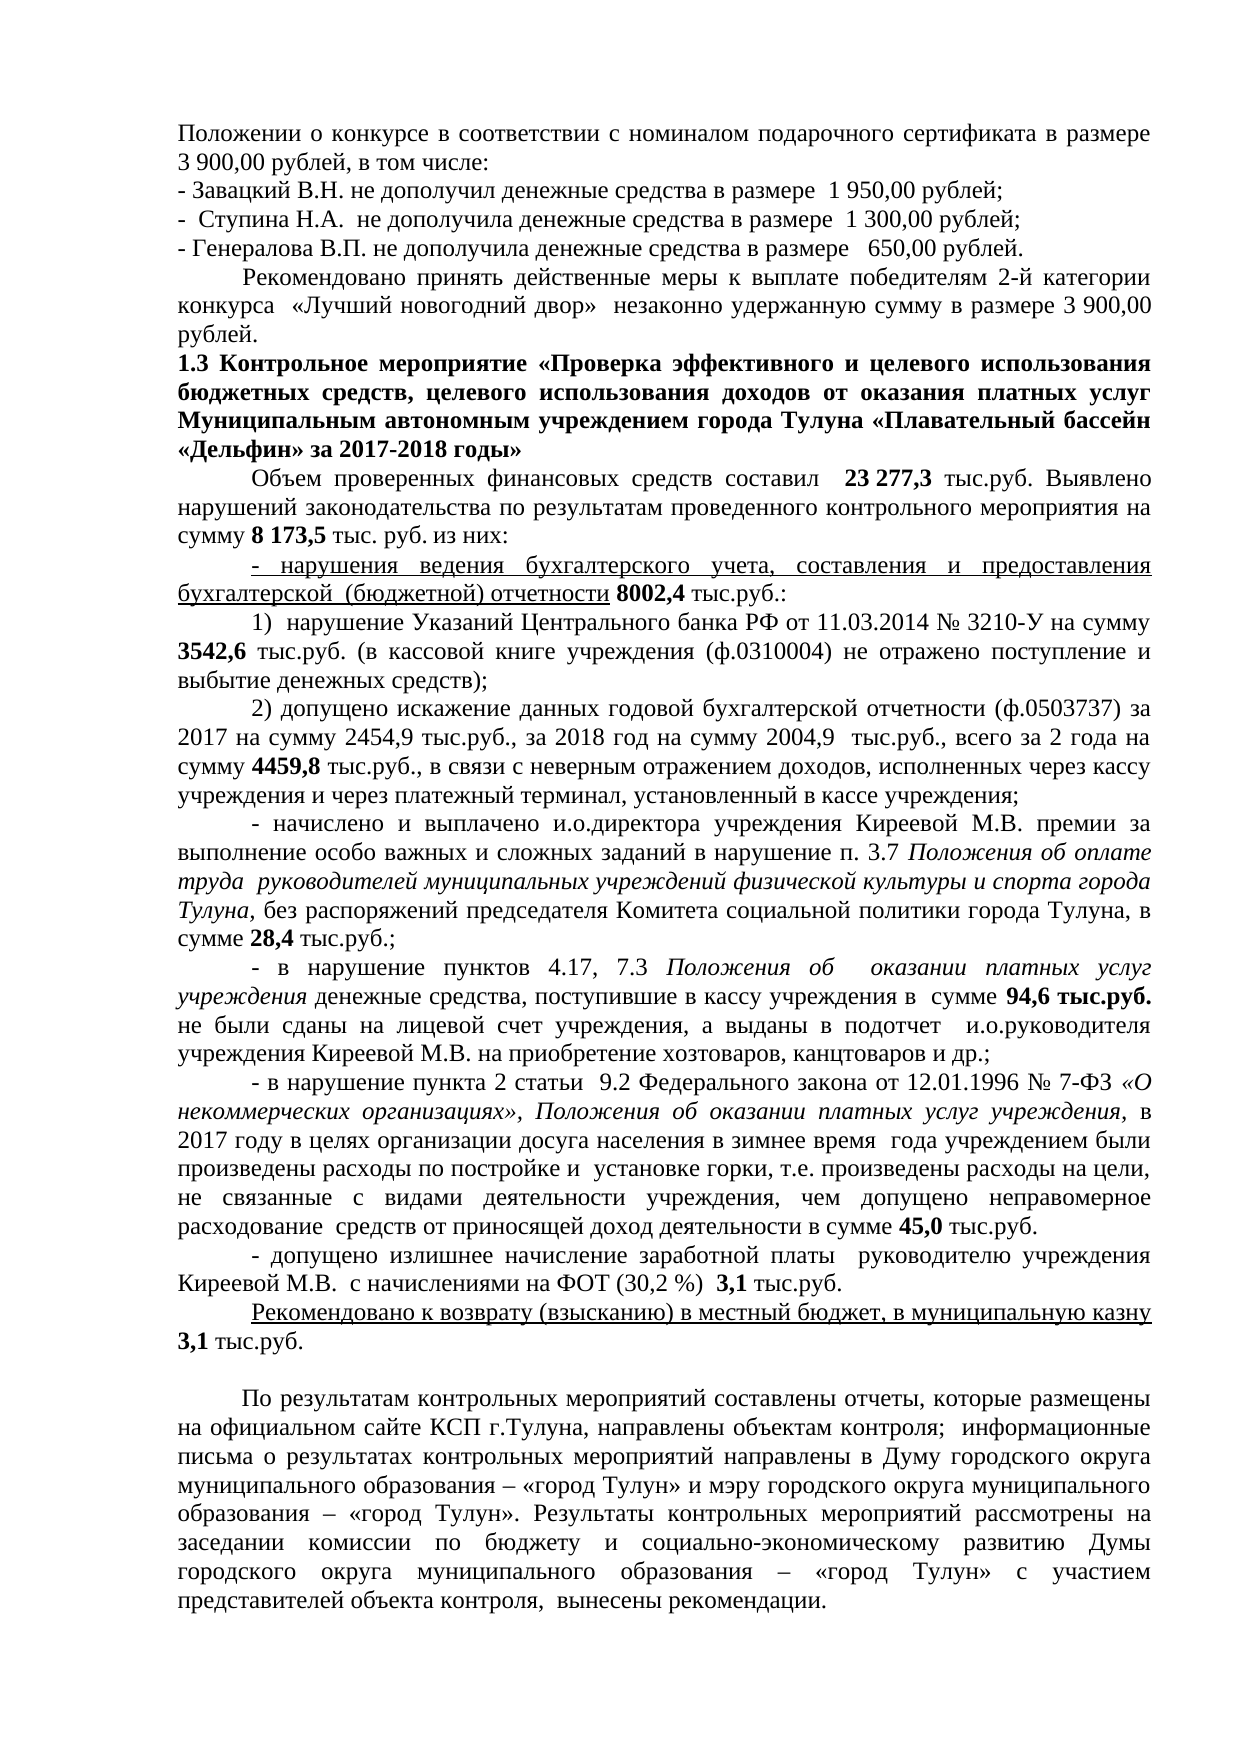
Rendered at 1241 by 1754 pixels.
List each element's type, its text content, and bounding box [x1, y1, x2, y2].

text По результатам контрольных мероприятий составлены отчеты, которые размещены на официальном сайте КСП г.Тулуна, направлены объектам контроля; информационные письма о результатах контрольных мероприятий направлены в Думу городского округа муниципального образования – «город Тулун» и мэру городского округа муниципального образования – «город Тулун». Результаты контрольных мероприятий рассмотрены на заседании комиссии по бюджету и социально-экономическому развитию Думы городского округа муниципального образования – «город Тулун» с участием представителей объекта контроля, вынесены рекомендации. [177, 1383, 1152, 1613]
text 2) допущено искажение данных годовой бухгалтерской отчетности (ф.0503737) за 2017 на сумму 2454,9 тыс.руб., за 2018 год на сумму 2004,9 тыс.руб., всего за 2 года на сумму 4459,8 тыс.руб., в связи с неверным отражением доходов, исполненных через кассу учреждения и через платежный терминал, установленный в кассе учреждения; [177, 693, 1152, 808]
text - начислено и выплачено и.о.директора учреждения Киреевой М.В. премии за выполнение особо важных и сложных заданий в нарушение п. 3.7 Положения об оплате труда руководителей муниципальных учреждений физической культуры и спорта города Тулуна, без распоряжений председателя Комитета социальной политики города Тулуна, в сумме 28,4 тыс.руб.; [177, 808, 1152, 952]
text - в нарушение пункта 2 статьи 9.2 Федерального закона от 12.01.1996 № 7-ФЗ «О некоммерческих организациях», Положения об оказании платных услуг учреждения, в 2017 году в целях организации досуга населения в зимнее время года учреждением были произведены расходы по постройке и установке горки, т.е. произведены расходы на цели, не связанные с видами деятельности учреждения, чем допущено неправомерное расходование средств от приносящей доход деятельности в сумме 45,0 тыс.руб. [177, 1067, 1152, 1240]
text - Завацкий В.Н. не дополучил денежные средства в размере 1 950,00 рублей; [177, 176, 1152, 204]
text - Ступина Н.А. не дополучила денежные средства в размере 1 300,00 рублей; [177, 204, 1152, 233]
text 1) нарушение Указаний Центрального банка РФ от 11.03.2014 № 3210-У на сумму 3542,6 тыс.руб. (в кассовой книге учреждения (ф.0310004) не отражено поступление и выбытие денежных средств); [177, 607, 1152, 693]
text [177, 118, 1152, 176]
text - Генералова В.П. не дополучила денежные средства в размере 650,00 рублей. [177, 233, 1152, 262]
text Рекомендовано к возврату (взысканию) в местный бюджет, в муниципальную казну 3,1 тыс.руб. [177, 1297, 1152, 1355]
text Рекомендовано принять действенные меры к выплате победителям 2-й категории конкурса «Лучший новогодний двор» незаконно удержанную сумму в размере 3 900,00 рублей. [177, 262, 1152, 348]
text - в нарушение пунктов 4.17, 7.3 Положения об оказании платных услуг учреждения денежные средства, поступившие в кассу учреждения в сумме 94,6 тыс.руб. не были сданы на лицевой счет учреждения, а выданы в подотчет и.о.руководителя учреждения Киреевой М.В. на приобретение хозтоваров, канцтоваров и др.; [177, 952, 1152, 1067]
text - нарушения ведения бухгалтерского учета, составления и предоставления бухгалтерской (бюджетной) отчетности 8002,4 тыс.руб.: [177, 550, 1152, 607]
text 1.3 Контрольное мероприятие «Проверка эффективного и целевого использования бюджетных средств, целевого использования доходов от оказания платных услуг Муниципальным автономным учреждением города Тулуна «Плавательный бассейн «Дельфин» за 2017-2018 годы» [177, 348, 1152, 463]
text Объем проверенных финансовых средств составил 23 277,3 тыс.руб. Выявлено нарушений законодательства по результатам проведенного контрольного мероприятия на сумму 8 173,5 тыс. руб. из них: [177, 463, 1152, 550]
text - допущено излишнее начисление заработной платы руководителю учреждения Киреевой М.В. с начислениями на ФОТ (30,2 %) 3,1 тыс.руб. [177, 1240, 1152, 1297]
